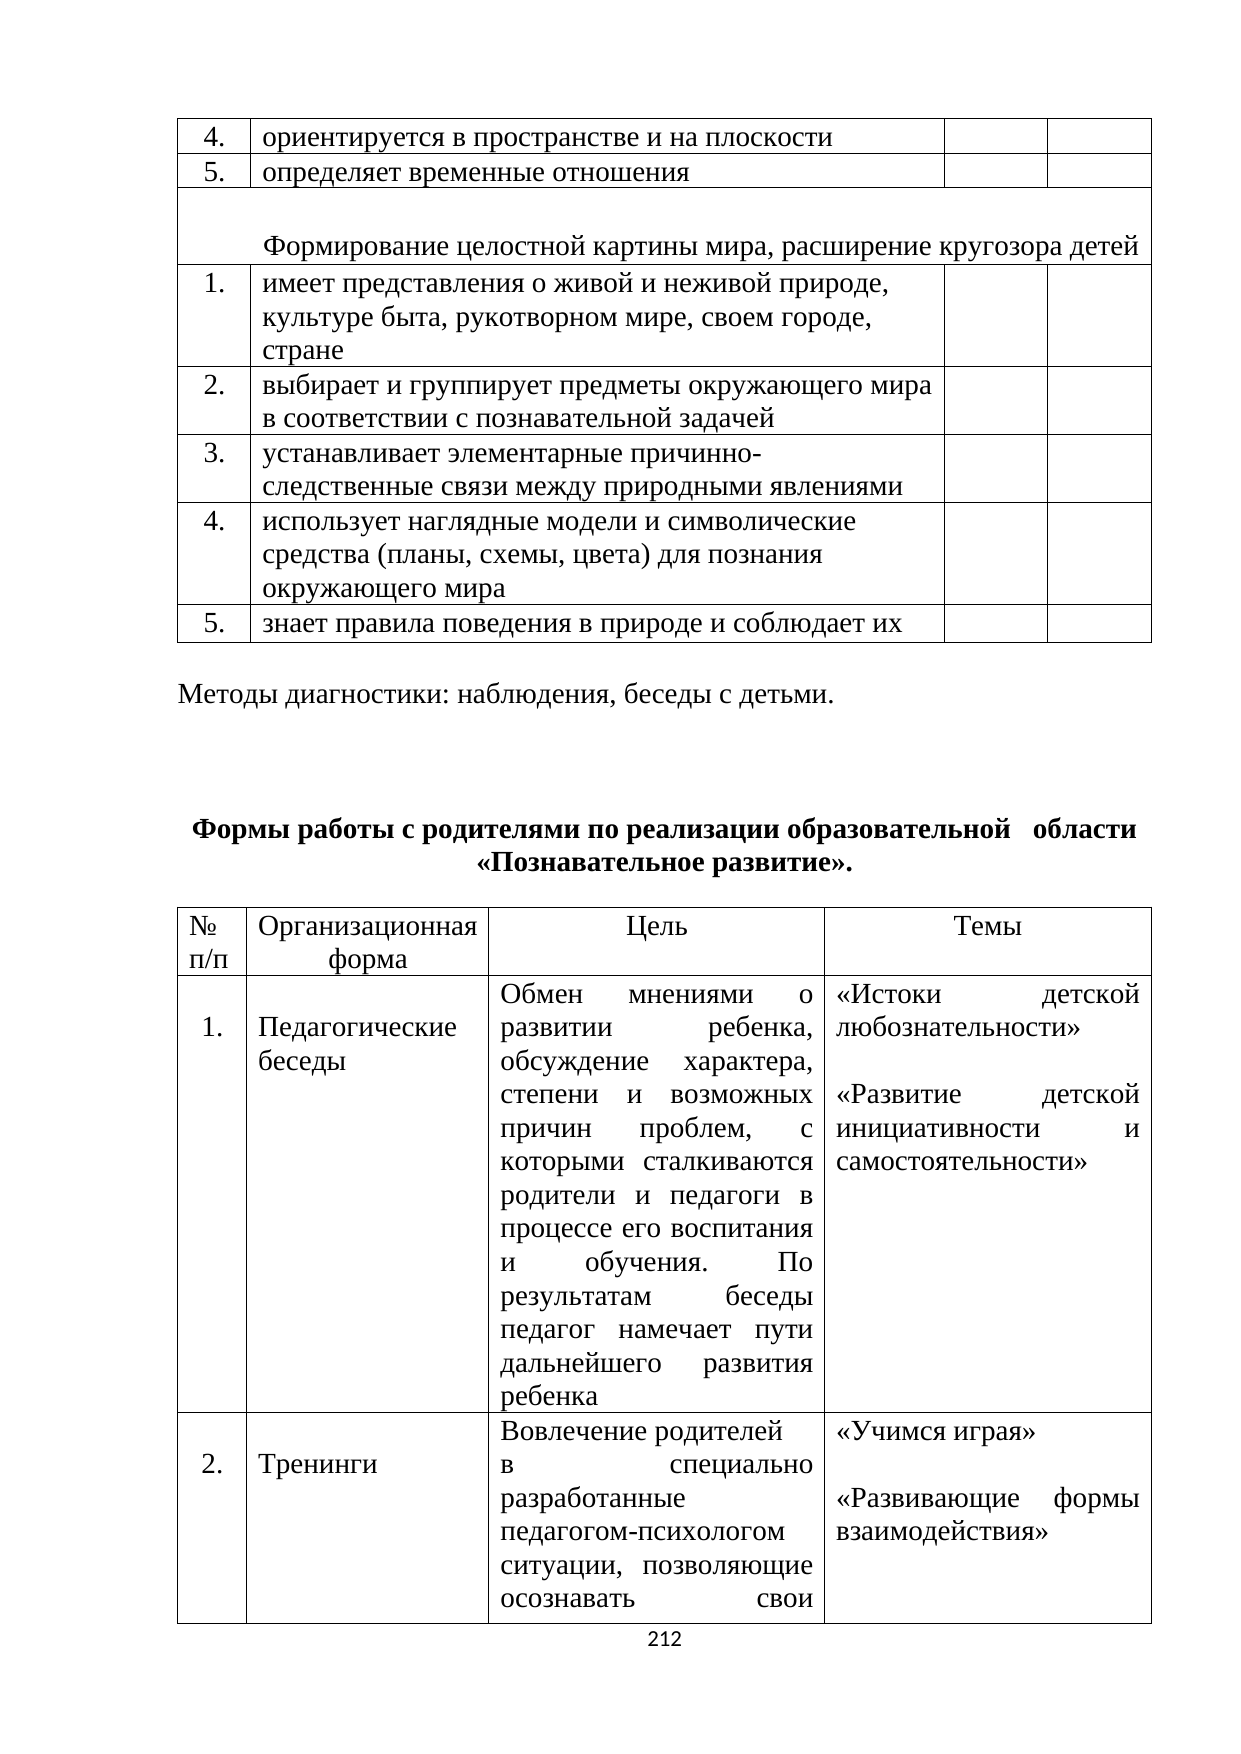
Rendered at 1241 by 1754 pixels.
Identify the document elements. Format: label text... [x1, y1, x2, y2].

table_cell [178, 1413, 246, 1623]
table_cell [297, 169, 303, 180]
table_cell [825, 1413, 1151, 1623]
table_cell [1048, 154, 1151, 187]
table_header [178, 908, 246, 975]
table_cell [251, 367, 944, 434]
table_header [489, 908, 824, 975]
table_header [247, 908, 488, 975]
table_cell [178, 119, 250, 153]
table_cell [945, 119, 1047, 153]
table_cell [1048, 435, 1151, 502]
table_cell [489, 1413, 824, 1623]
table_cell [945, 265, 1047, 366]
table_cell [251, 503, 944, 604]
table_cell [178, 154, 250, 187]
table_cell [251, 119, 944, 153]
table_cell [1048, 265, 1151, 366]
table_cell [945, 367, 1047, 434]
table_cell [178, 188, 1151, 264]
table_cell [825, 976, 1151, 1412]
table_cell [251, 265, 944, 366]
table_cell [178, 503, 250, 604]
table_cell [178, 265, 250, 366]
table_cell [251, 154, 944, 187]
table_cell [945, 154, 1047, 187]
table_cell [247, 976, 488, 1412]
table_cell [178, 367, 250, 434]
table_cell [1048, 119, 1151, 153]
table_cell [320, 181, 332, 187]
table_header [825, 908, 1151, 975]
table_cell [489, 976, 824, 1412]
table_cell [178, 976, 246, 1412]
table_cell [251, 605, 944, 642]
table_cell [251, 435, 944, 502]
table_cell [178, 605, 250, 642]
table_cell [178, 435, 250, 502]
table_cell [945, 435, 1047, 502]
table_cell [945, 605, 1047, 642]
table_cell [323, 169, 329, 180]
text Методы диагностики: наблюдения, беседы с детьми. [177, 677, 1152, 710]
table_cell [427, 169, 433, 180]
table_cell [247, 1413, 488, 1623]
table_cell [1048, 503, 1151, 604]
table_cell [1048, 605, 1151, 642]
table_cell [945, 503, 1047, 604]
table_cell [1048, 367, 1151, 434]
text Формы работы с родителями по реализации образовательной области «Познавательное развитие». [177, 811, 1152, 878]
